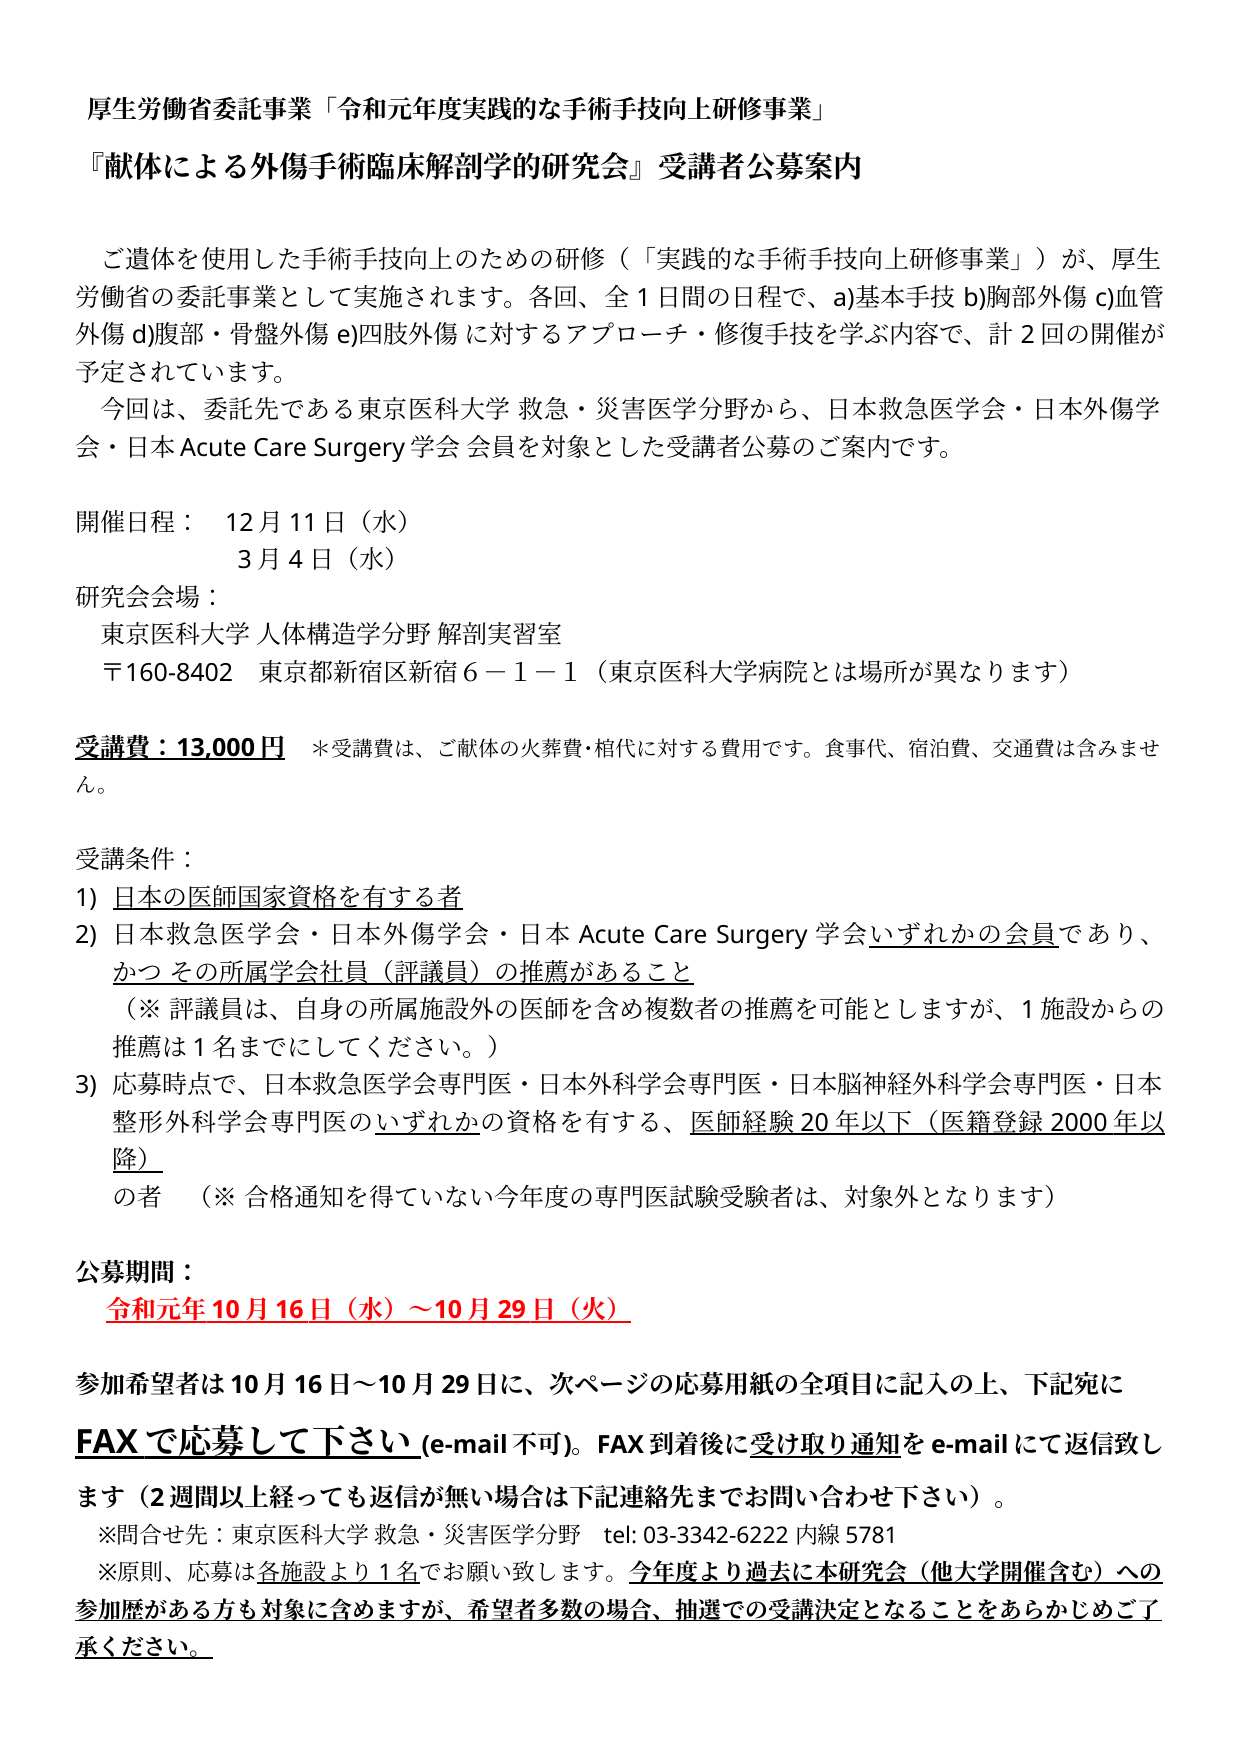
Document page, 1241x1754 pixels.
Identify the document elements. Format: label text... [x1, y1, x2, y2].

list 応募時点で、日本救急医学会専門医・日本外科学会専門医・日本脳神経外科学会専門医・日本整形外科学会専門医のいずれかの資格を有する、医師経験20年以下（医籍登録2000年以降） [75, 1064, 1165, 1177]
text 厚生労働省委託事業「令和元年度実践的な手術手技向上研修事業」 [75, 89, 1165, 127]
text 受講費：13,000円 ＊受講費は、ご献体の火葬費･棺代に対する費用です。食事代、宿泊費、交通費は含みません。 [75, 727, 1165, 802]
text 研究会会場： [75, 577, 1165, 614]
list の者 （※ 合格通知を得ていない今年度の専門医試験受験者は、対象外となります） [112, 1177, 1165, 1214]
text 受講条件： [75, 839, 1165, 877]
text 3月 4 日（水） [75, 539, 1165, 577]
text 東京医科大学 人体構造学分野 解剖実習室 [75, 614, 1165, 652]
text ※問合せ先：東京医科大学 救急・災害医学分野 tel: 03-3342-6222 内線5781 [75, 1514, 1165, 1552]
list 日本救急医学会・日本外傷学会・日本Acute Care Surgery学会いずれかの会員であり、 かつ その所属学会社員（評議員）の推薦があること [75, 914, 1165, 989]
list （※ 評議員は、自身の所属施設外の医師を含め複数者の推薦を可能としますが、1施設からの推薦は1名までにしてください。） [112, 989, 1165, 1064]
text FAXで応募して下さい (e-mail不可)。FAX到着後に受け取り通知をe-mailにて返信致します（2週間以上経っても返信が無い場合は下記連絡先までお問い合わせ下さい）。 [75, 1402, 1165, 1514]
text 令和元年10月16日（水）～10月29日（火） [75, 1289, 1165, 1327]
text 参加希望者は10月16日～10月29日に、次ページの応募用紙の全項目に記入の上、下記宛に [75, 1364, 1165, 1402]
text 公募期間： [75, 1252, 1165, 1289]
text 今回は、委託先である東京医科大学 救急・災害医学分野から、日本救急医学会・日本外傷学会・日本Acute Care Surgery学会 会員を対象とした受講者公募のご案内です。 [75, 389, 1165, 464]
text 〒160-8402 東京都新宿区新宿６－１－１（東京医科大学病院とは場所が異なります） [75, 652, 1165, 689]
text 開催日程： 12月11日（水） [75, 502, 1165, 539]
text 『献体による外傷手術臨床解剖学的研究会』受講者公募案内 [75, 127, 1165, 202]
text ご遺体を使用した手術手技向上のための研修（「実践的な手術手技向上研修事業」）が、厚生労働省の委託事業として実施されます。各回、全1日間の日程で、a)基本手技 b)胸部外傷 c)血管外傷 d)腹部・骨盤外傷 e)四肢外傷 に対するアプローチ・修復手技を学ぶ内容で、計2回の開催が予定されています。 [75, 239, 1165, 389]
text ※原則、応募は各施設より1名でお願い致します。今年度より過去に本研究会（他大学開催含む）への参加歴がある方も対象に含めますが、希望者多数の場合、抽選での受講決定となることをあらかじめご了承ください。 [75, 1552, 1165, 1664]
list 日本の医師国家資格を有する者 [75, 877, 1165, 914]
